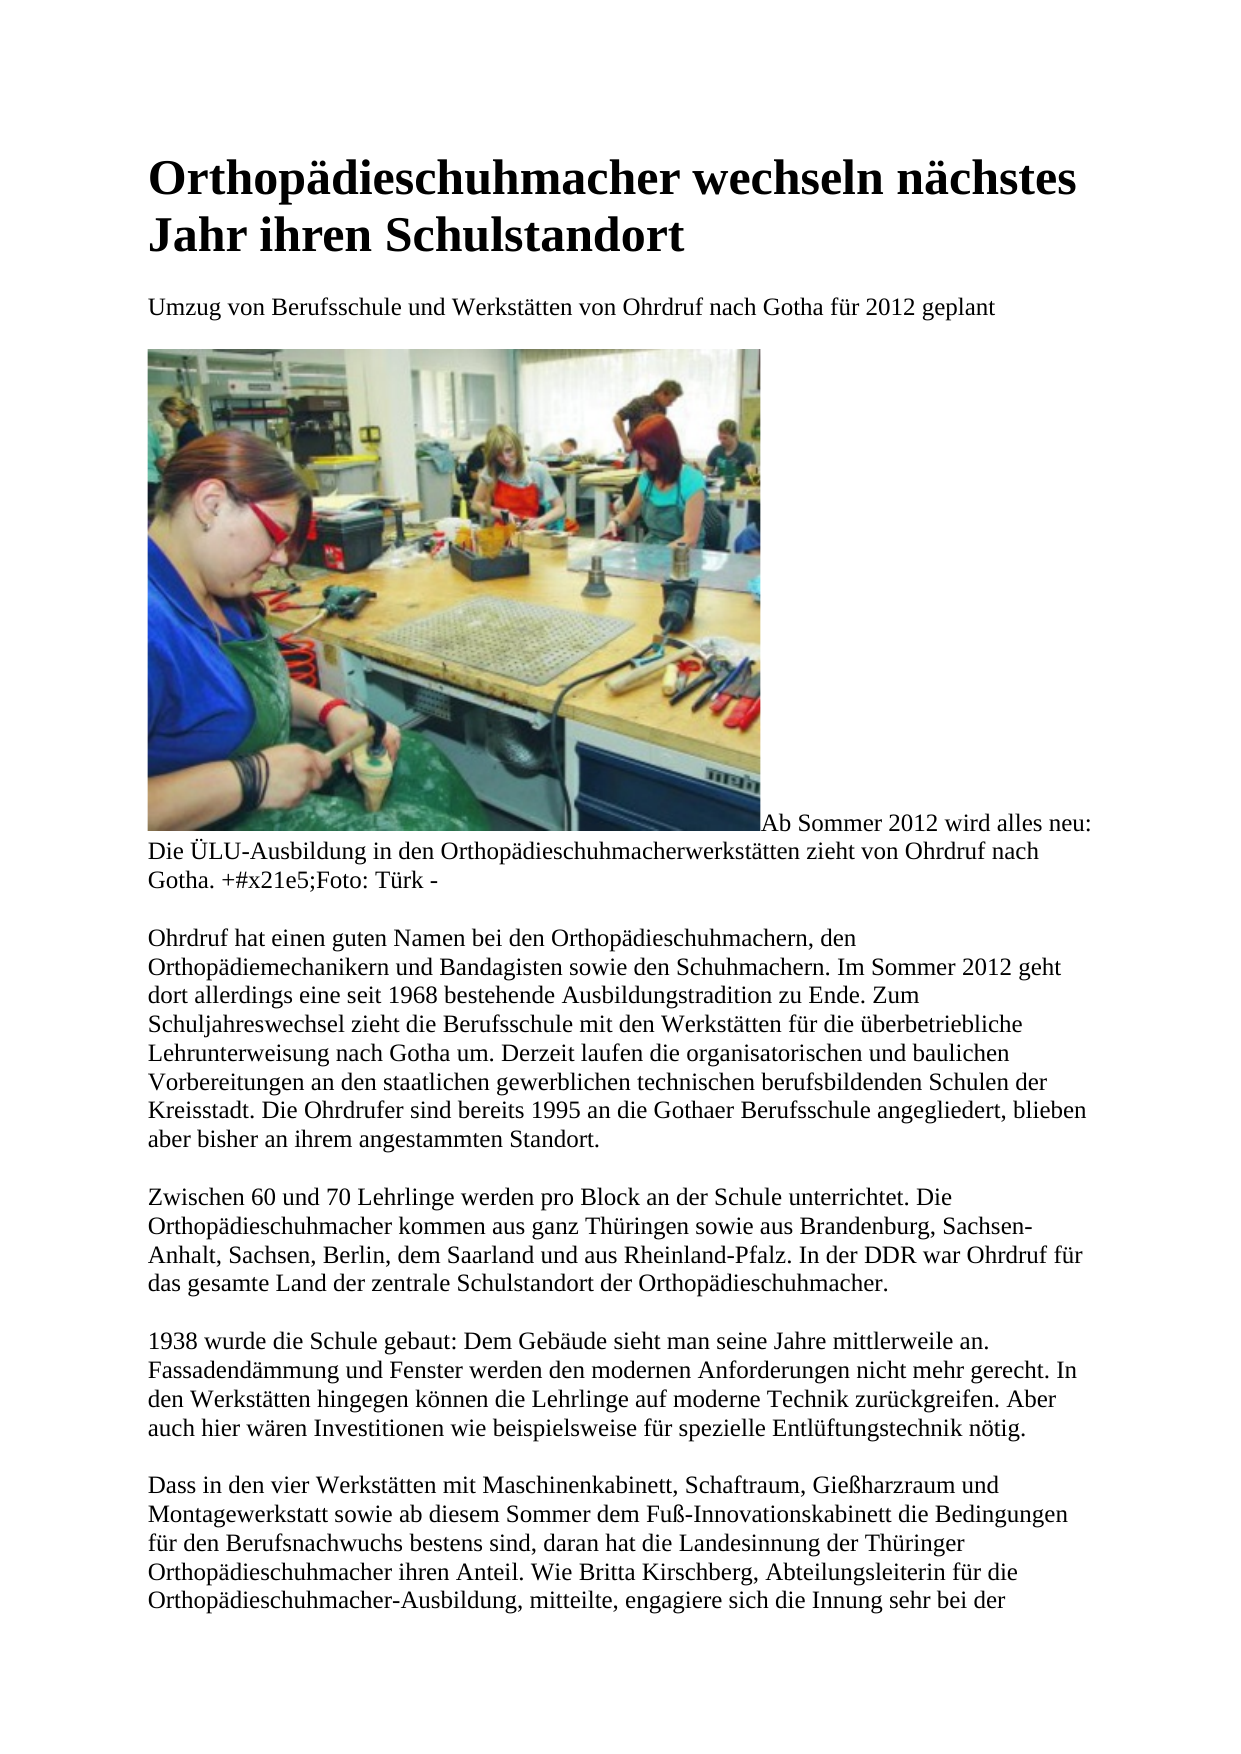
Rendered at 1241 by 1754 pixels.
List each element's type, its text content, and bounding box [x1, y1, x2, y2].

text Zwischen 60 und 70 Lehrlinge werden pro Block an der Schule unterrichtet. Die Orthopädieschuhmacher kommen aus ganz Thüringen sowie aus Brandenburg, Sachsen-Anhalt, Sachsen, Berlin, dem Saarland und aus Rheinland-Pfalz. In der DDR war Ohrdruf für das gesamte Land der zentrale Schulstandort der Orthopädieschuhmacher. [148, 1182, 1093, 1297]
text Ohrdruf hat einen guten Namen bei den Orthopädieschuhmachern, den Orthopädiemechanikern und Bandagisten sowie den Schuhmachern. Im Sommer 2012 geht dort allerdings eine seit 1968 bestehende Ausbildungstradition zu Ende. Zum Schuljahreswechsel zieht die Berufsschule mit den Werkstätten für die überbetriebliche Lehrunterweisung nach Gotha um. Derzeit laufen die organisatorischen und baulichen Vorbereitungen an den staatlichen gewerblichen technischen berufsbildenden Schulen der Kreisstadt. Die Ohrdrufer sind bereits 1995 an die Gothaer Berufsschule angegliedert, blieben aber bisher an ihrem angestammten Standort. [148, 923, 1093, 1153]
text Orthopädieschuhmacher wechseln nächstes Jahr ihren Schulstandort [148, 148, 1093, 263]
picture [147, 349, 761, 831]
text Umzug von Berufsschule und Werkstätten von Ohrdruf nach Gotha für 2012 geplant [148, 292, 1093, 321]
text 1938 wurde die Schule gebaut: Dem Gebäude sieht man seine Jahre mittlerweile an. Fassadendämmung und Fenster werden den modernen Anforderungen nicht mehr gerecht. In den Werkstätten hingegen können die Lehrlinge auf moderne Technik zurückgreifen. Aber auch hier wären Investitionen wie beispielsweise für spezielle Entlüftungstechnik nötig. [148, 1326, 1093, 1441]
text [148, 1471, 1093, 1614]
